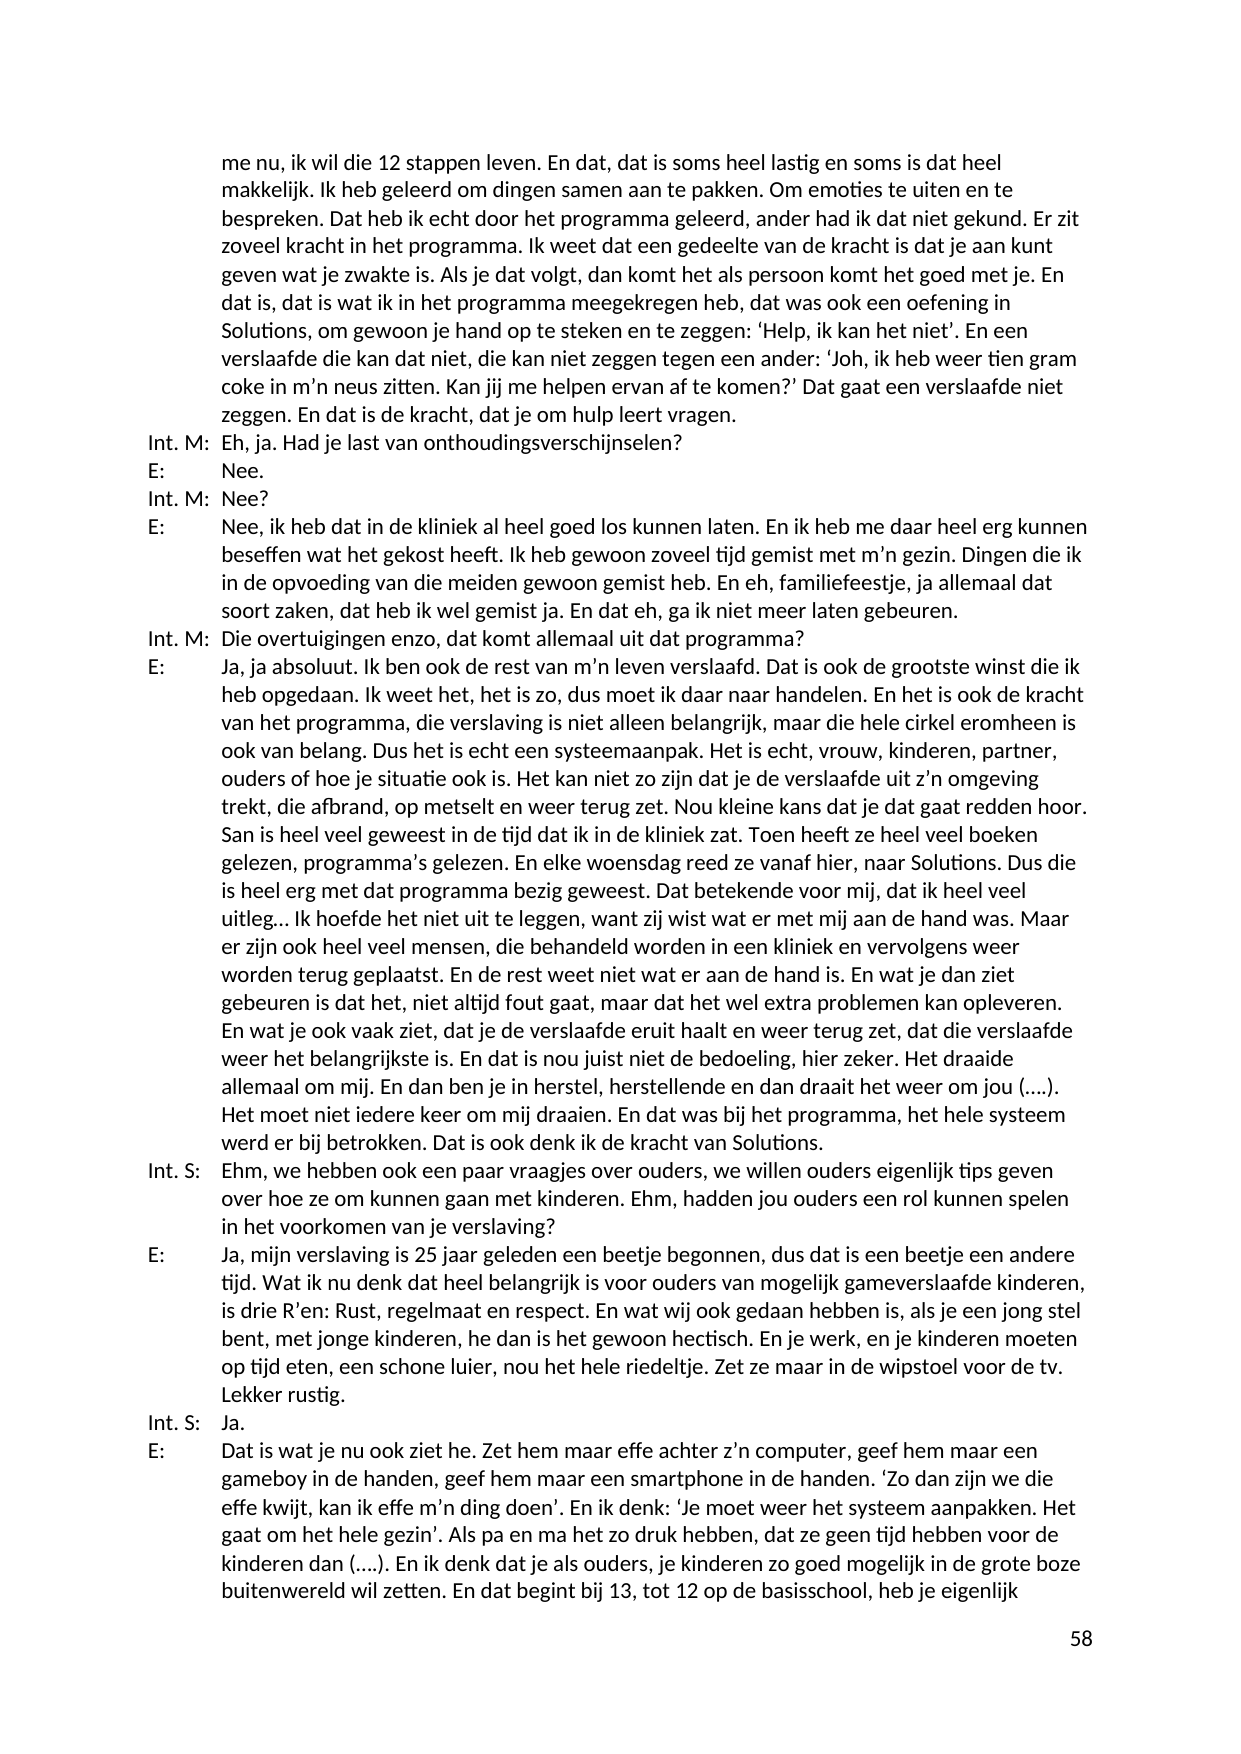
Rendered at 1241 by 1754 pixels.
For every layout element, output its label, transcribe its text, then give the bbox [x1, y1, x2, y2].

text E: Ja, ja absoluut. Ik ben ook de rest van m’n leven verslaafd. Dat is ook de grootste winst die ik heb opgedaan. Ik weet het, het is zo, dus moet ik daar naar handelen. En het is ook de kracht van het programma, die verslaving is niet alleen belangrijk, maar die hele cirkel eromheen is ook van belang. Dus het is echt een systeemaanpak. Het is echt, vrouw, kinderen, partner, ouders of hoe je situatie ook is. Het kan niet zo zijn dat je de verslaafde uit z’n omgeving trekt, die afbrand, op metselt en weer terug zet. Nou kleine kans dat je dat gaat redden hoor. San is heel veel geweest in de tijd dat ik in de kliniek zat. Toen heeft ze heel veel boeken gelezen, programma’s gelezen. En elke woensdag reed ze vanaf hier, naar Solutions. Dus die is heel erg met dat programma bezig geweest. Dat betekende voor mij, dat ik heel veel uitleg… Ik hoefde het niet uit te leggen, want zij wist wat er met mij aan de hand was. Maar er zijn ook heel veel mensen, die behandeld worden in een kliniek en vervolgens weer worden terug geplaatst. En de rest weet niet wat er aan de hand is. En wat je dan ziet gebeuren is dat het, niet altijd fout gaat, maar dat het wel extra problemen kan opleveren. En wat je ook vaak ziet, dat je de verslaafde eruit haalt en weer terug zet, dat die verslaafde weer het belangrijkste is. En dat is nou juist niet de bedoeling, hier zeker. Het draaide allemaal om mij. En dan ben je in herstel, herstellende en dan draait het weer om jou (….). Het moet niet iedere keer om mij draaien. En dat was bij het programma, het hele systeem werd er bij betrokken. Dat is ook denk ik de kracht van Solutions. [148, 652, 1093, 1156]
text Int. S: Ehm, we hebben ook een paar vraagjes over ouders, we willen ouders eigenlijk tips geven over hoe ze om kunnen gaan met kinderen. Ehm, hadden jou ouders een rol kunnen spelen in het voorkomen van je verslaving? [148, 1156, 1093, 1240]
text E: Ja, mijn verslaving is 25 jaar geleden een beetje begonnen, dus dat is een beetje een andere tijd. Wat ik nu denk dat heel belangrijk is voor ouders van mogelijk gameverslaafde kinderen, is drie R’en: Rust, regelmaat en respect. En wat wij ook gedaan hebben is, als je een jong stel bent, met jonge kinderen, he dan is het gewoon hectisch. En je werk, en je kinderen moeten op tijd eten, een schone luier, nou het hele riedeltje. Zet ze maar in de wipstoel voor de tv. Lekker rustig. [148, 1240, 1093, 1408]
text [148, 148, 1093, 428]
text Int. M: Die overtuigingen enzo, dat komt allemaal uit dat programma? [148, 624, 1093, 652]
text Int. M: Eh, ja. Had je last van onthoudingsverschijnselen? [148, 428, 1093, 456]
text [148, 1437, 1093, 1605]
text Int. M: Nee? [148, 484, 1093, 512]
text E: Nee. [148, 456, 1093, 484]
text Int. S: Ja. [148, 1408, 1093, 1437]
text E: Nee, ik heb dat in de kliniek al heel goed los kunnen laten. En ik heb me daar heel erg kunnen beseffen wat het gekost heeft. Ik heb gewoon zoveel tijd gemist met m’n gezin. Dingen die ik in de opvoeding van die meiden gewoon gemist heb. En eh, familiefeestje, ja allemaal dat soort zaken, dat heb ik wel gemist ja. En dat eh, ga ik niet meer laten gebeuren. [148, 512, 1093, 624]
